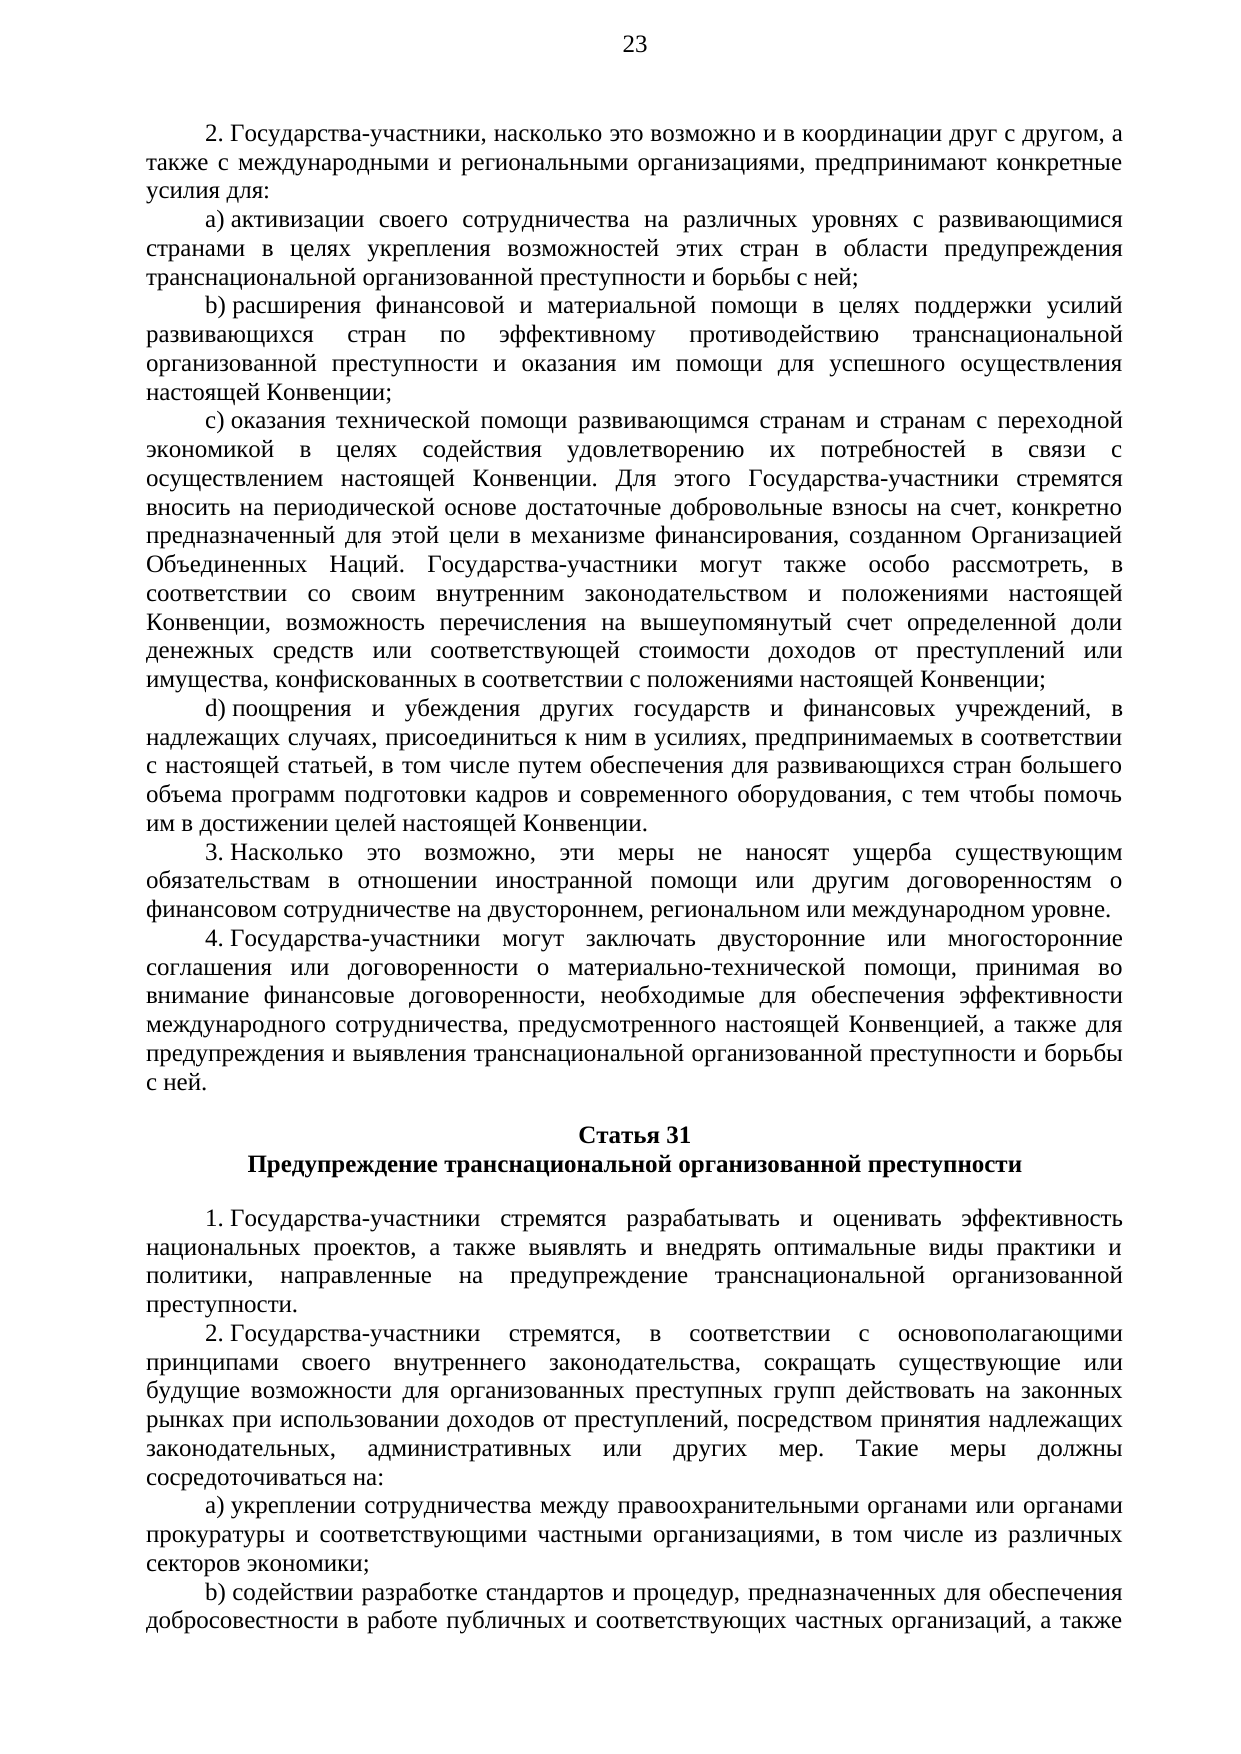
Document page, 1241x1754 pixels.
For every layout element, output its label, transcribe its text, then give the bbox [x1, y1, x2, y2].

text Статья 31 Предупреждение транснациональной организованной преступности [146, 1121, 1123, 1178]
text 4. Государства-участники могут заключать двусторонние или многосторонние соглашения или договоренности о материально-технической помощи, принимая во внимание финансовые договоренности, необходимые для обеспечения эффективности международного сотрудничества, предусмотренного настоящей Конвенцией, а также для предупреждения и выявления транснациональной организованной преступности и борьбы с ней. [146, 923, 1123, 1096]
text b) расширения финансовой и материальной помощи в целях поддержки усилий развивающихся стран по эффективному противодействию транснациональной организованной преступности и оказания им помощи для успешного осуществления настоящей Конвенции; [146, 291, 1123, 406]
text 2. Государства-участники, насколько это возможно и в координации друг с другом, а также с международными и региональными организациями, предпринимают конкретные усилия для: [146, 118, 1123, 204]
text 3. Насколько это возможно, эти меры не наносят ущерба существующим обязательствам в отношении иностранной помощи или другим договоренностям о финансовом сотрудничестве на двустороннем, региональном или международном уровне. [146, 837, 1123, 923]
text 1. Государства-участники стремятся разрабатывать и оценивать эффективность национальных проектов, а также выявлять и внедрять оптимальные виды практики и политики, направленные на предупреждение транснациональной организованной преступности. [146, 1203, 1123, 1318]
text 2. Государства-участники стремятся, в соответствии с основополагающими принципами своего внутреннего законодательства, сокращать существующие или будущие возможности для организованных преступных групп действовать на законных рынках при использовании доходов от преступлений, посредством принятия надлежащих законодательных, административных или других мер. Такие меры должны сосредоточиваться на: [146, 1318, 1123, 1491]
text с) оказания технической помощи развивающимся странам и странам с переходной экономикой в целях содействия удовлетворению их потребностей в связи с осуществлением настоящей Конвенции. Для этого Государства-участники стремятся вносить на периодической основе достаточные добровольные взносы на счет, конкретно предназначенный для этой цели в механизме финансирования, созданном Организацией Объединенных Наций. Государства-участники могут также особо рассмотреть, в соответствии со своим внутренним законодательством и положениями настоящей Конвенции, возможность перечисления на вышеупомянутый счет определенной доли денежных средств или соответствующей стоимости доходов от преступлений или имущества, конфискованных в соответствии с положениями настоящей Конвенции; [146, 406, 1123, 693]
text d) поощрения и убеждения других государств и финансовых учреждений, в надлежащих случаях, присоединиться к ним в усилиях, предпринимаемых в соответствии с настоящей статьей, в том числе путем обеспечения для развивающихся стран большего объема программ подготовки кадров и современного оборудования, с тем чтобы помочь им в достижении целей настоящей Конвенции. [146, 693, 1123, 837]
text а) укреплении сотрудничества между правоохранительными органами или органами прокуратуры и соответствующими частными организациями, в том числе из различных секторов экономики; [146, 1491, 1123, 1577]
text а) активизации своего сотрудничества на различных уровнях с развивающимися странами в целях укрепления возможностей этих стран в области предупреждения транснациональной организованной преступности и борьбы с ней; [146, 204, 1123, 291]
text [146, 1577, 1123, 1634]
